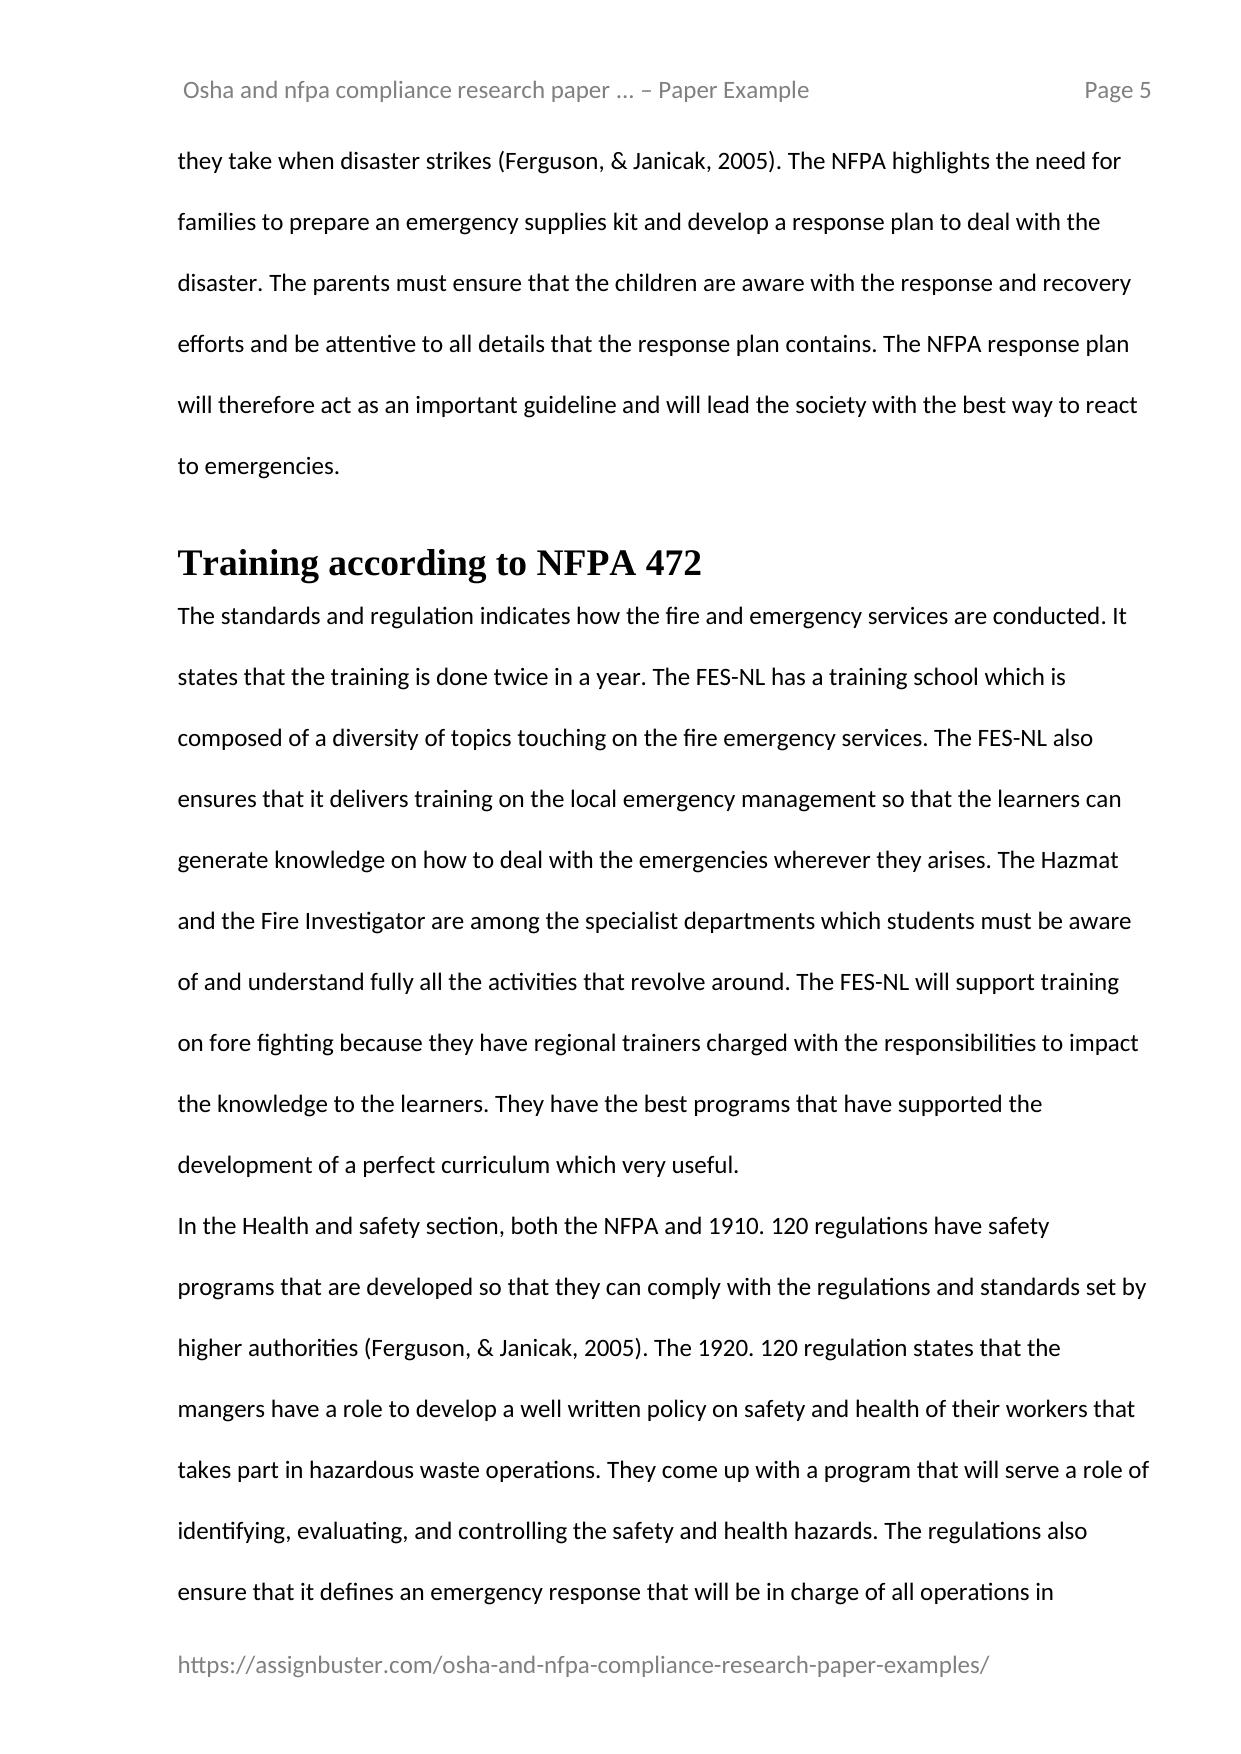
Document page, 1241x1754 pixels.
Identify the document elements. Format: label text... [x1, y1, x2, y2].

subtitle Training according to NFPA 472 [177, 541, 1152, 584]
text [177, 145, 1152, 481]
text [177, 600, 1152, 1607]
